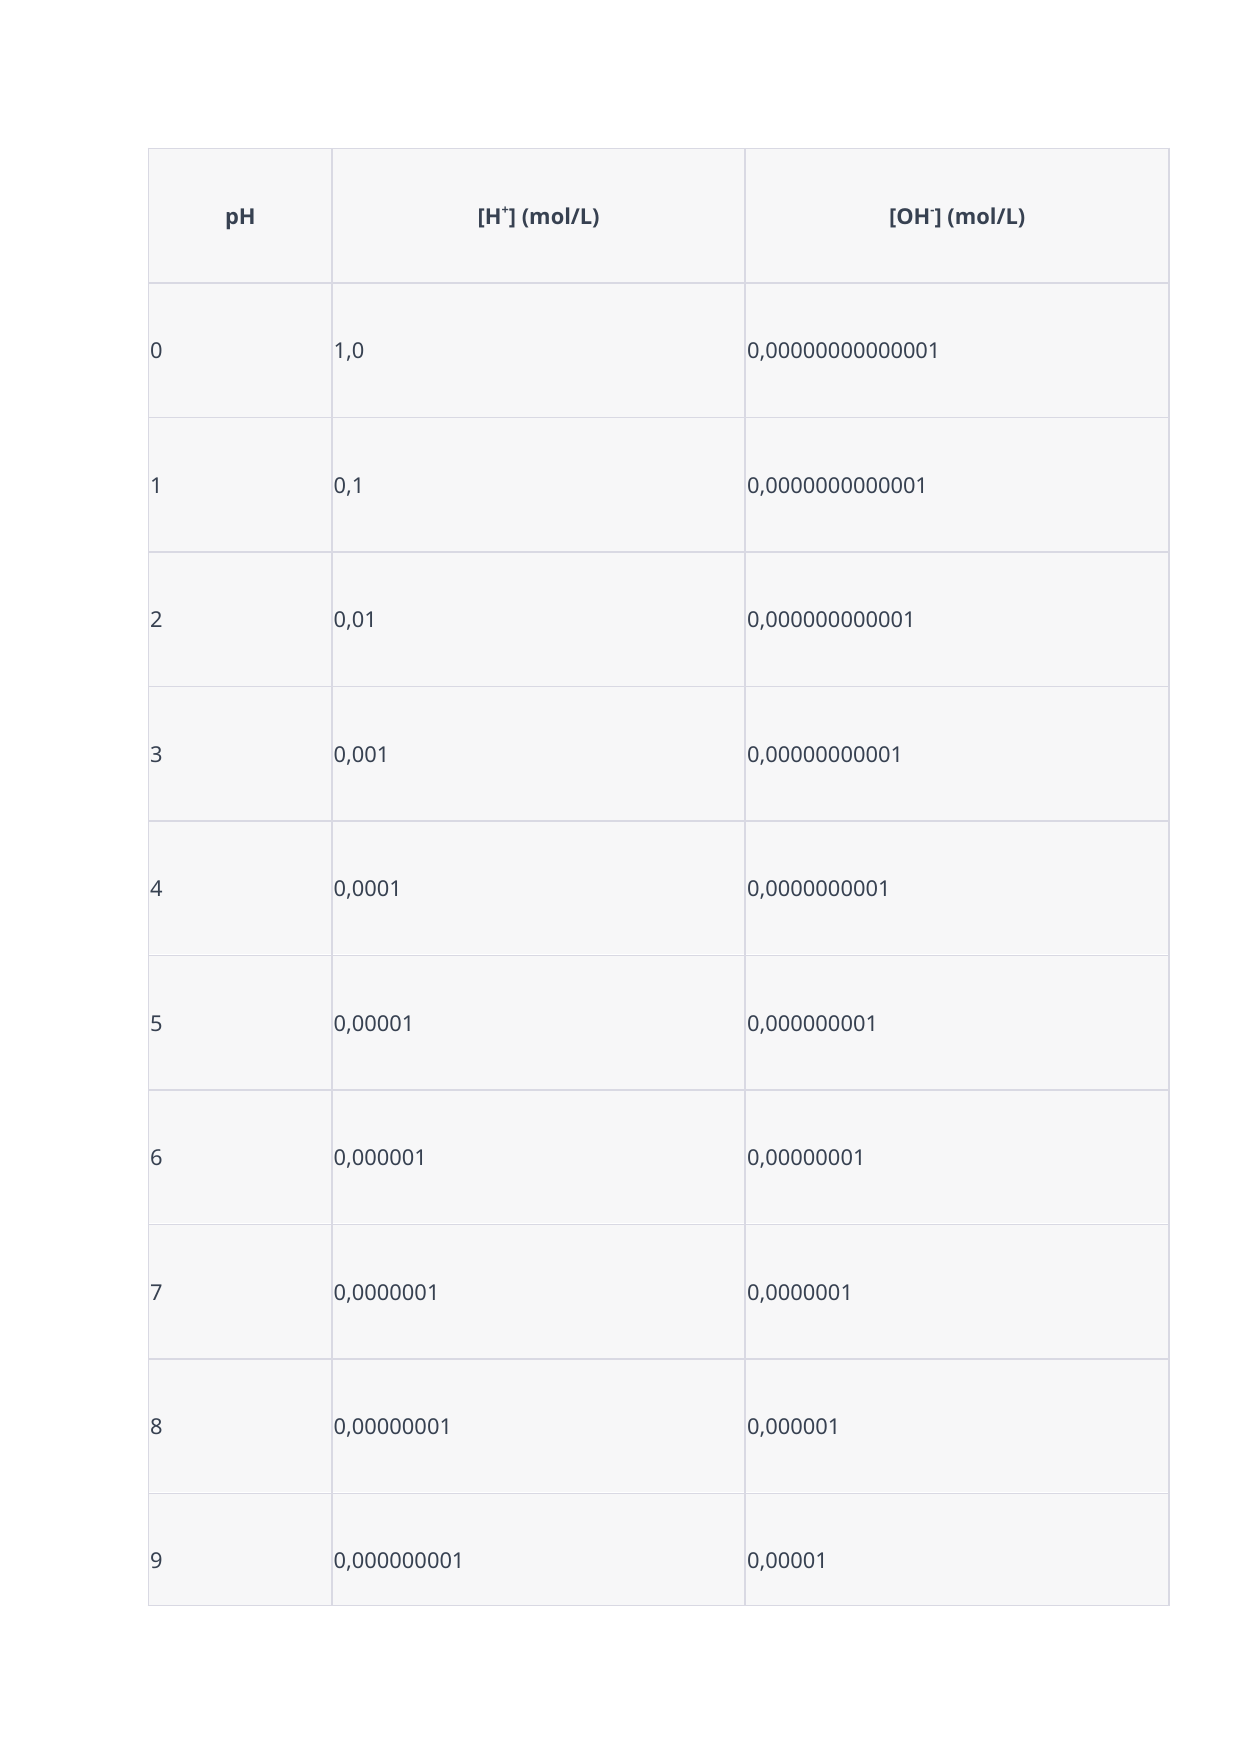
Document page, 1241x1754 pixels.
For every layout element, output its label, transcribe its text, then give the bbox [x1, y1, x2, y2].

table_cell 0,0001 [333, 822, 744, 954]
table_cell 5 [149, 956, 331, 1089]
table_cell 0,001 [333, 687, 744, 820]
table_cell 0,00001 [333, 956, 744, 1089]
table_cell 0,00001 [746, 1494, 1168, 1605]
table_cell 0,0000001 [333, 1225, 744, 1358]
table_header pH [149, 149, 331, 282]
table_cell 0,00000000000001 [746, 284, 1168, 417]
table_cell 0,00000000001 [746, 687, 1168, 820]
table_cell 8 [149, 1360, 331, 1492]
table_cell 0,00000001 [746, 1091, 1168, 1223]
table_header [OH-] (mol/L) [746, 149, 1168, 282]
table_cell 0,000001 [333, 1091, 744, 1223]
table_cell 0,1 [333, 418, 744, 551]
table_cell 0,0000000000001 [746, 418, 1168, 551]
table_cell 1 [149, 418, 331, 551]
table_cell 0,00000001 [333, 1360, 744, 1492]
table_header [H+] (mol/L) [333, 149, 744, 282]
table_cell 0,01 [333, 553, 744, 686]
table_cell 2 [149, 553, 331, 686]
table_cell 0,0000000001 [746, 822, 1168, 954]
table_cell 0,0000001 [746, 1225, 1168, 1358]
table_cell 9 [149, 1494, 331, 1605]
table_cell 7 [149, 1225, 331, 1358]
table_cell 6 [149, 1091, 331, 1223]
table_cell 4 [149, 822, 331, 954]
table_cell 1,0 [333, 284, 744, 417]
table_cell 3 [149, 687, 331, 820]
table_cell 0,000000001 [746, 956, 1168, 1089]
table_cell 0,000000000001 [746, 553, 1168, 686]
table_cell 0,000001 [746, 1360, 1168, 1492]
table_cell 0 [149, 284, 331, 417]
table_cell 0,000000001 [333, 1494, 744, 1605]
